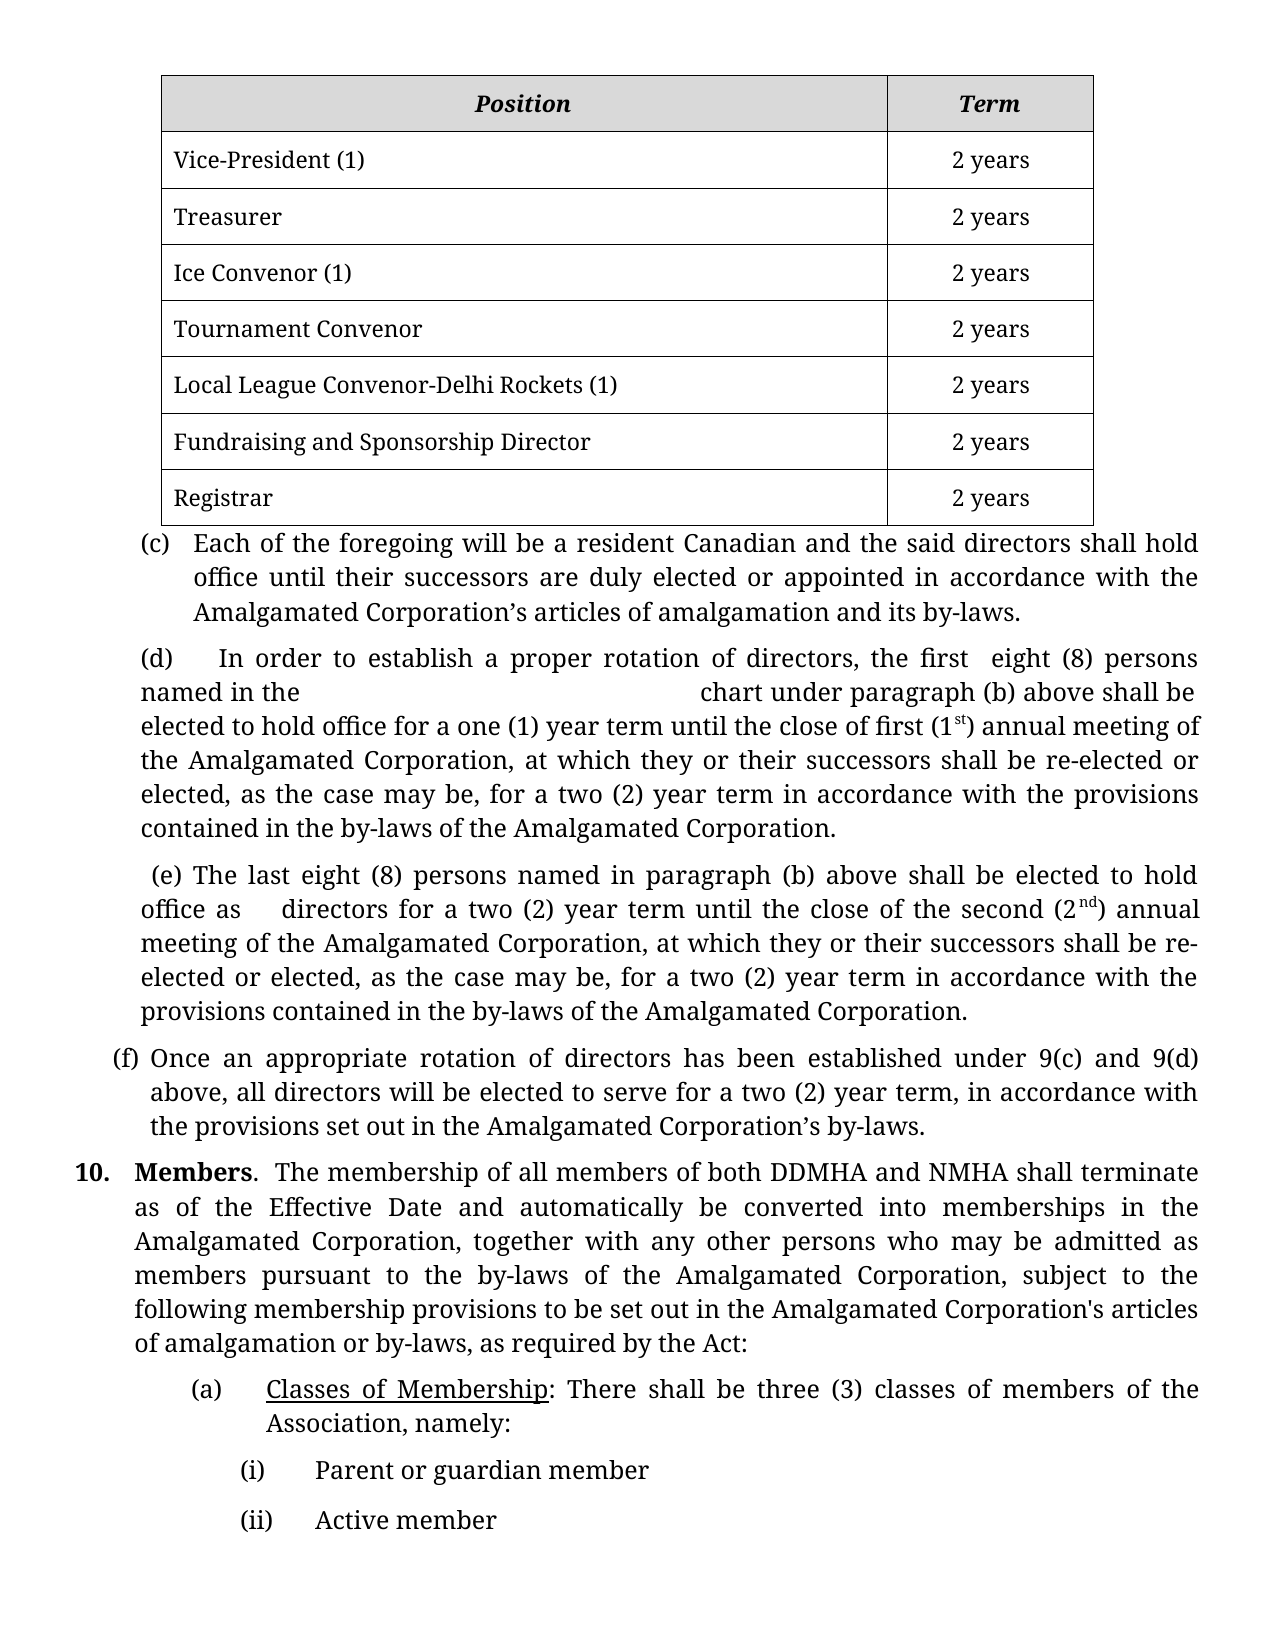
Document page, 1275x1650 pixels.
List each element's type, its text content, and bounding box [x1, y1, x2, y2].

table_cell Treasurer [162, 189, 887, 244]
text Parent or guardian member [240, 1453, 1198, 1487]
table_cell Fundraising and Sponsorship Director [162, 414, 887, 469]
table_header Position [162, 76, 887, 131]
text Classes of Membership: There shall be three (3) classes of members of the Association, namely: [191, 1372, 1200, 1440]
text (c) Each of the foregoing will be a resident Canadian and the said directors shall hold office until their successors are duly elected or appointed in accordance with the Amalgamated Corporation’s articles of amalgamation and its by-laws. [140, 526, 1200, 628]
table_header Term [888, 76, 1093, 131]
table_cell Ice Convenor (1) [162, 245, 887, 300]
table_cell Vice-President (1) [162, 132, 887, 187]
table_cell Tournament Convenor [162, 301, 887, 356]
table_cell Local League Convenor-Delhi Rockets (1) [162, 357, 887, 412]
list (e) The last eight (8) persons named in paragraph (b) above shall be elected to hold office as directors for a two (2) year term until the close of the second (2nd) annual meeting of the Amalgamated Corporation, at which they or their successors shall be re-elected or elected, as the case may be, for a two (2) year term in accordance with the provisions contained in the by-laws of the Amalgamated Corporation. [140, 858, 1200, 1028]
table_cell 2 years [888, 132, 1093, 187]
table_cell 2 years [888, 414, 1093, 469]
text Active member [240, 1502, 1198, 1537]
table_cell Registrar [162, 470, 887, 525]
text Members. The membership of all members of both DDMHA and NMHA shall terminate as of the Effective Date and automatically be converted into memberships in the Amalgamated Corporation, together with any other persons who may be admitted as members pursuant to the by-laws of the Amalgamated Corporation, subject to the following membership provisions to be set out in the Amalgamated Corporation's articles of amalgamation or by-laws, as required by the Act: [75, 1155, 1200, 1359]
list Once an appropriate rotation of directors has been established under 9(c) and 9(d) above, all directors will be elected to serve for a two (2) year term, in accordance with the provisions set out in the Amalgamated Corporation’s by-laws. [112, 1040, 1200, 1143]
list (d) In order to establish a proper rotation of directors, the first eight (8) persons named in the chart under paragraph (b) above shall be elected to hold office for a one (1) year term until the close of first (1st) annual meeting of the Amalgamated Corporation, at which they or their successors shall be re-elected or elected, as the case may be, for a two (2) year term in accordance with the provisions contained in the by-laws of the Amalgamated Corporation. [140, 641, 1200, 845]
table_cell 2 years [888, 245, 1093, 300]
table_cell 2 years [888, 357, 1093, 412]
table_cell 2 years [888, 189, 1093, 244]
table_cell 2 years [888, 470, 1093, 525]
table_cell 2 years [888, 301, 1093, 356]
